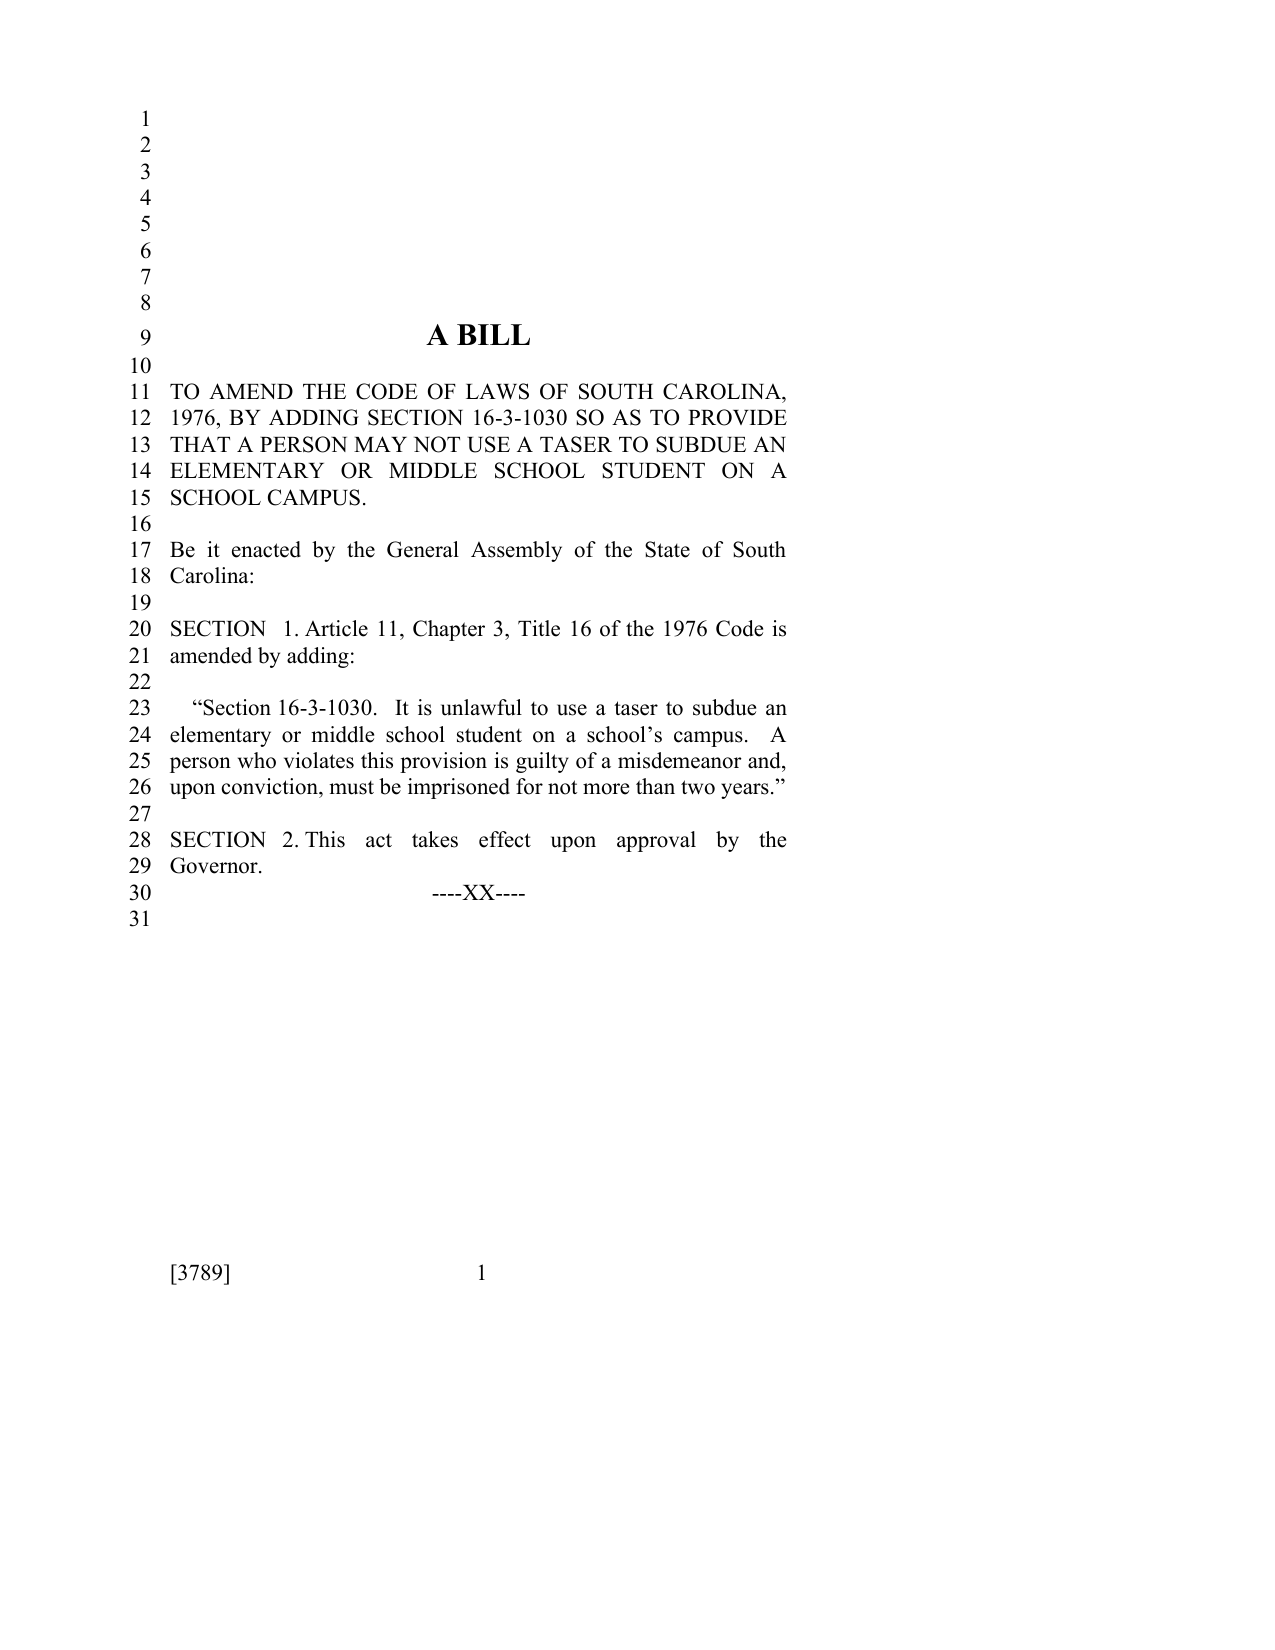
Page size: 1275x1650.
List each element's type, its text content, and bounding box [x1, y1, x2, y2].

text “Section 16-3-1030. It is unlawful to use a taser to subdue an elementary or middle school student on a school’s campus. A person who violates this provision is guilty of a misdemeanor and, upon conviction, must be imprisoned for not more than two years.” [169, 694, 787, 800]
text Be it enacted by the General Assembly of the State of South Carolina: [169, 536, 787, 589]
text TO AMEND THE CODE OF LAWS OF SOUTH CAROLINA, 1976, BY ADDING SECTION 16-3-1030 SO AS TO PROVIDE THAT A PERSON MAY NOT USE A TASER TO SUBDUE AN ELEMENTARY OR MIDDLE SCHOOL STUDENT ON A SCHOOL CAMPUS. [169, 378, 787, 510]
text ----XX---- [169, 879, 787, 905]
text SECTION 2. This act takes effect upon approval by the Governor. [169, 826, 787, 879]
text A BILL [169, 316, 787, 352]
text SECTION 1. Article 11, Chapter 3, Title 16 of the 1976 Code is amended by adding: [169, 615, 787, 668]
